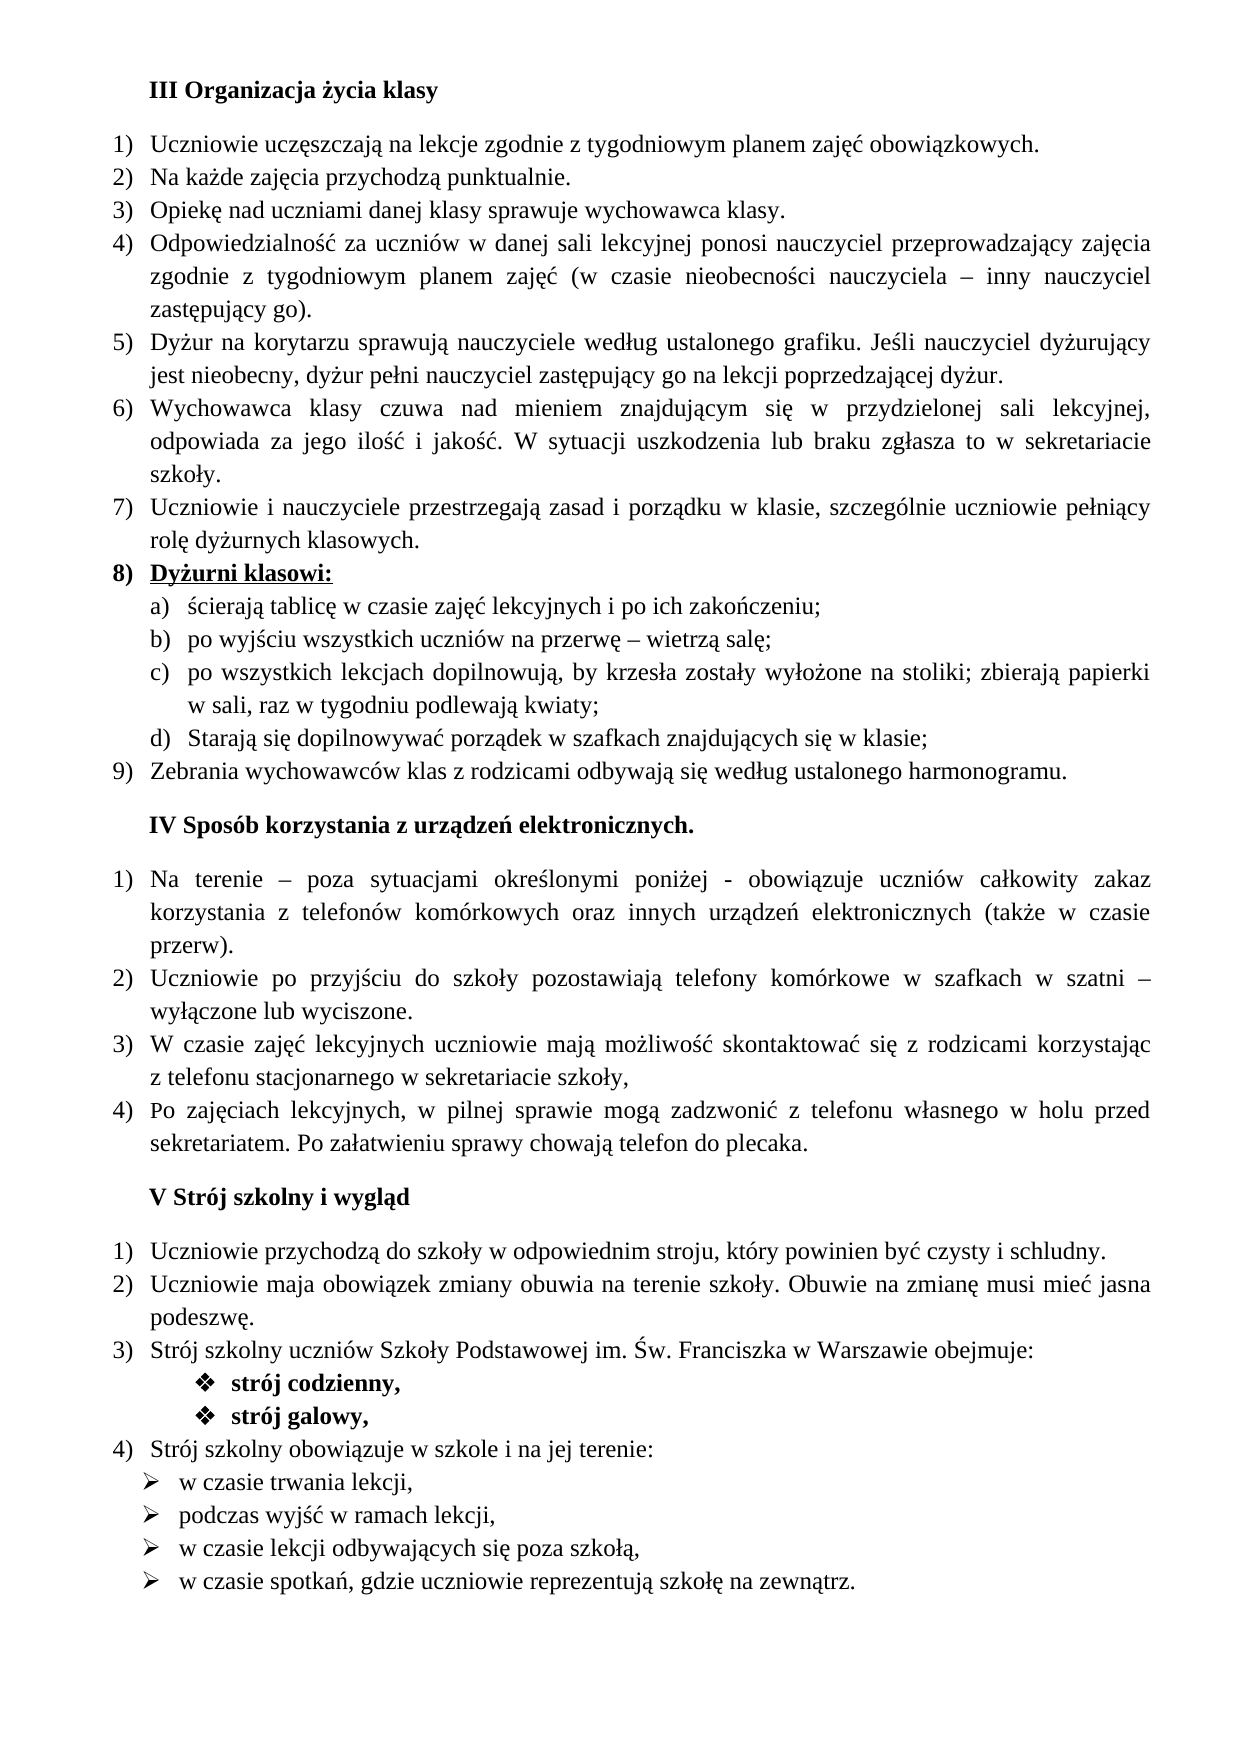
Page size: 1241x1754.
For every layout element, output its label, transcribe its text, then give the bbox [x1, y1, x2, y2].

list Po zajęciach lekcyjnych, w pilnej sprawie mogą zadzwonić z telefonu własnego w holu przed sekretariatem. Po załatwieniu sprawy chowają telefon do plecaka. [112, 1095, 1152, 1157]
list Odpowiedzialność za uczniów w danej sali lekcyjnej ponosi nauczyciel przeprowadzający zajęcia zgodnie z tygodniowym planem zajęć (w czasie nieobecności nauczyciela – inny nauczyciel zastępujący go). [112, 228, 1152, 323]
list Strój szkolny uczniów Szkoły Podstawowej im. Św. Franciszka w Warszawie obejmuje: [112, 1335, 1152, 1364]
list Uczniowie przychodzą do szkoły w odpowiednim stroju, który powinien być czysty i schludny. [112, 1236, 1152, 1264]
list Na terenie – poza sytuacjami określonymi poniżej - obowiązuje uczniów całkowity zakaz korzystania z telefonów komórkowych oraz innych urządzeń elektronicznych (także w czasie przerw). [112, 864, 1152, 959]
text III Organizacja życia klasy [75, 75, 1152, 104]
list Uczniowie uczęszczają na lekcje zgodnie z tygodniowym planem zajęć obowiązkowych. [112, 129, 1152, 158]
list w czasie trwania lekcji, [141, 1467, 1152, 1496]
list W czasie zajęć lekcyjnych uczniowie mają możliwość skontaktować się z rodzicami korzystając z telefonu stacjonarnego w sekretariacie szkoły, [112, 1029, 1152, 1091]
list w czasie spotkań, gdzie uczniowie reprezentują szkołę na zewnątrz. [141, 1566, 1152, 1595]
list Wychowawca klasy czuwa nad mieniem znajdującym się w przydzielonej sali lekcyjnej, odpowiada za jego ilość i jakość. W sytuacji uszkodzenia lub braku zgłasza to w sekretariacie szkoły. [112, 393, 1152, 488]
list Uczniowie maja obowiązek zmiany obuwia na terenie szkoły. Obuwie na zmianę musi mieć jasna podeszwę. [112, 1269, 1152, 1331]
text V Strój szkolny i wygląd [112, 1182, 1152, 1211]
list po wyjściu wszystkich uczniów na przerwę – wietrzą salę; [150, 624, 1152, 653]
list Starają się dopilnowywać porządek w szafkach znajdujących się w klasie; [150, 723, 1152, 752]
list Dyżur na korytarzu sprawują nauczyciele według ustalonego grafiku. Jeśli nauczyciel dyżurujący jest nieobecny, dyżur pełni nauczyciel zastępujący go na lekcji poprzedzającej dyżur. [112, 327, 1152, 389]
text IV Sposób korzystania z urządzeń elektronicznych. [112, 810, 1152, 839]
list Uczniowie po przyjściu do szkoły pozostawiają telefony komórkowe w szafkach w szatni – wyłączone lub wyciszone. [112, 963, 1152, 1025]
list strój galowy, [194, 1401, 1152, 1430]
list Dyżurni klasowi: [112, 558, 1152, 587]
list Opiekę nad uczniami danej klasy sprawuje wychowawca klasy. [112, 195, 1152, 224]
list Strój szkolny obowiązuje w szkole i na jej terenie: [112, 1434, 1152, 1463]
list strój codzienny, [194, 1368, 1152, 1397]
list w czasie lekcji odbywających się poza szkołą, [141, 1533, 1152, 1562]
list podczas wyjść w ramach lekcji, [141, 1500, 1152, 1529]
list Uczniowie i nauczyciele przestrzegają zasad i porządku w klasie, szczególnie uczniowie pełniący rolę dyżurnych klasowych. [112, 492, 1152, 554]
list Zebrania wychowawców klas z rodzicami odbywają się według ustalonego harmonogramu. [112, 756, 1152, 785]
list ścierają tablicę w czasie zajęć lekcyjnych i po ich zakończeniu; [150, 591, 1152, 620]
list po wszystkich lekcjach dopilnowują, by krzesła zostały wyłożone na stoliki; zbierają papierki w sali, raz w tygodniu podlewają kwiaty; [150, 657, 1152, 719]
list Na każde zajęcia przychodzą punktualnie. [112, 162, 1152, 191]
